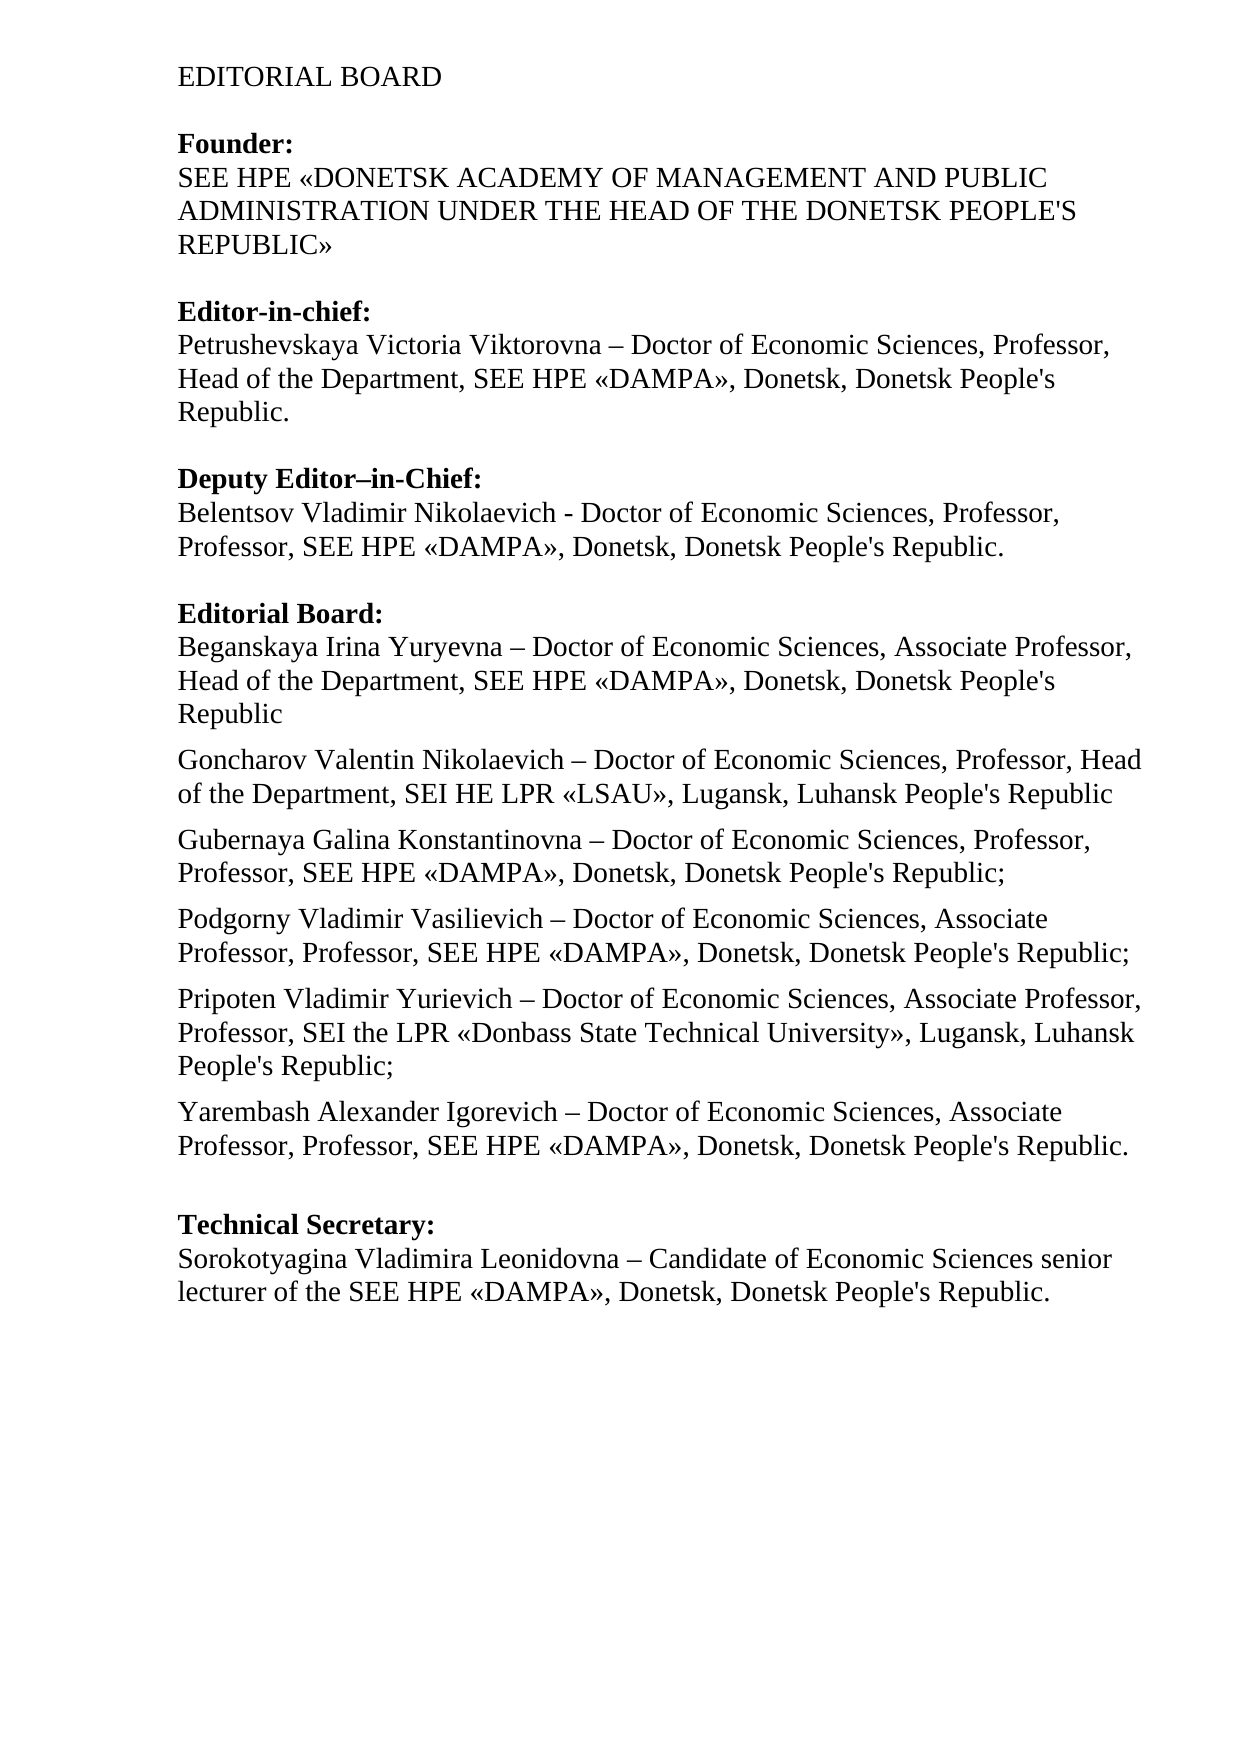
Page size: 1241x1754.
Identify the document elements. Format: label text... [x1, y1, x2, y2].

text Petrushevskaya Victoria Viktorovna – Doctor of Economic Sciences, Professor, Head of the Department, SEE HPE «DAMPA», Donetsk, Donetsk People's Republic. [177, 327, 1152, 428]
text Founder: [177, 126, 1152, 160]
text Belentsov Vladimir Nikolaevich - Doctor of Economic Sciences, Professor, Professor, SEE HPE «DAMPA», Donetsk, Donetsk People's Republic. [177, 495, 1152, 562]
text Sorokotyagina Vladimirа Leonidovna – Candidate of Economic Sciences senior lecturer of the SEE HPE «DAMPA», Donetsk, Donetsk People's Republic. [177, 1241, 1152, 1308]
text EDITORIAL BOARD [177, 59, 1152, 93]
text Editorial Board: [177, 596, 1152, 629]
text Beganskaya Irina Yuryevna – Doctor of Economic Sciences, Associate Professor, Head of the Department, SEE HPE «DAMPA», Donetsk, Donetsk People's Republic [177, 629, 1152, 730]
text SEE HPE «DONETSK ACADEMY OF MANAGEMENT AND PUBLIC ADMINISTRATION UNDER THE HEAD OF THE DONETSK PEOPLE'S REPUBLIC» [177, 160, 1152, 260]
text Editor-in-chief: [177, 294, 1152, 327]
text Pripoten Vladimir Yurievich – Doctor of Economic Sciences, Associate Professor, Professor, SEI the LPR «Donbass State Technical University», Lugansk, Luhansk People's Republic; [177, 981, 1152, 1082]
text Deputy Editor–in-Chief: [177, 462, 1152, 495]
text Yarembash Alexander Igorevich – Doctor of Economic Sciences, Associate Professor, Professor, SEE HPE «DAMPA», Donetsk, Donetsk People's Republic. [177, 1094, 1152, 1161]
text Gubernaya Galina Konstantinovna – Doctor of Economic Sciences, Professor, Professor, SEE HPE «DAMPA», Donetsk, Donetsk People's Republic; [177, 822, 1152, 889]
text Goncharov Valentin Nikolaevich – Doctor of Economic Sciences, Professor, Head of the Department, SEI HE LPR «LSAU», Lugansk, Luhansk People's Republic [177, 742, 1152, 809]
text Technical Secretary: [177, 1207, 1152, 1241]
text Podgorny Vladimir Vasilievich – Doctor of Economic Sciences, Associate Professor, Professor, SEE HPE «DAMPA», Donetsk, Donetsk People's Republic; [177, 902, 1152, 969]
